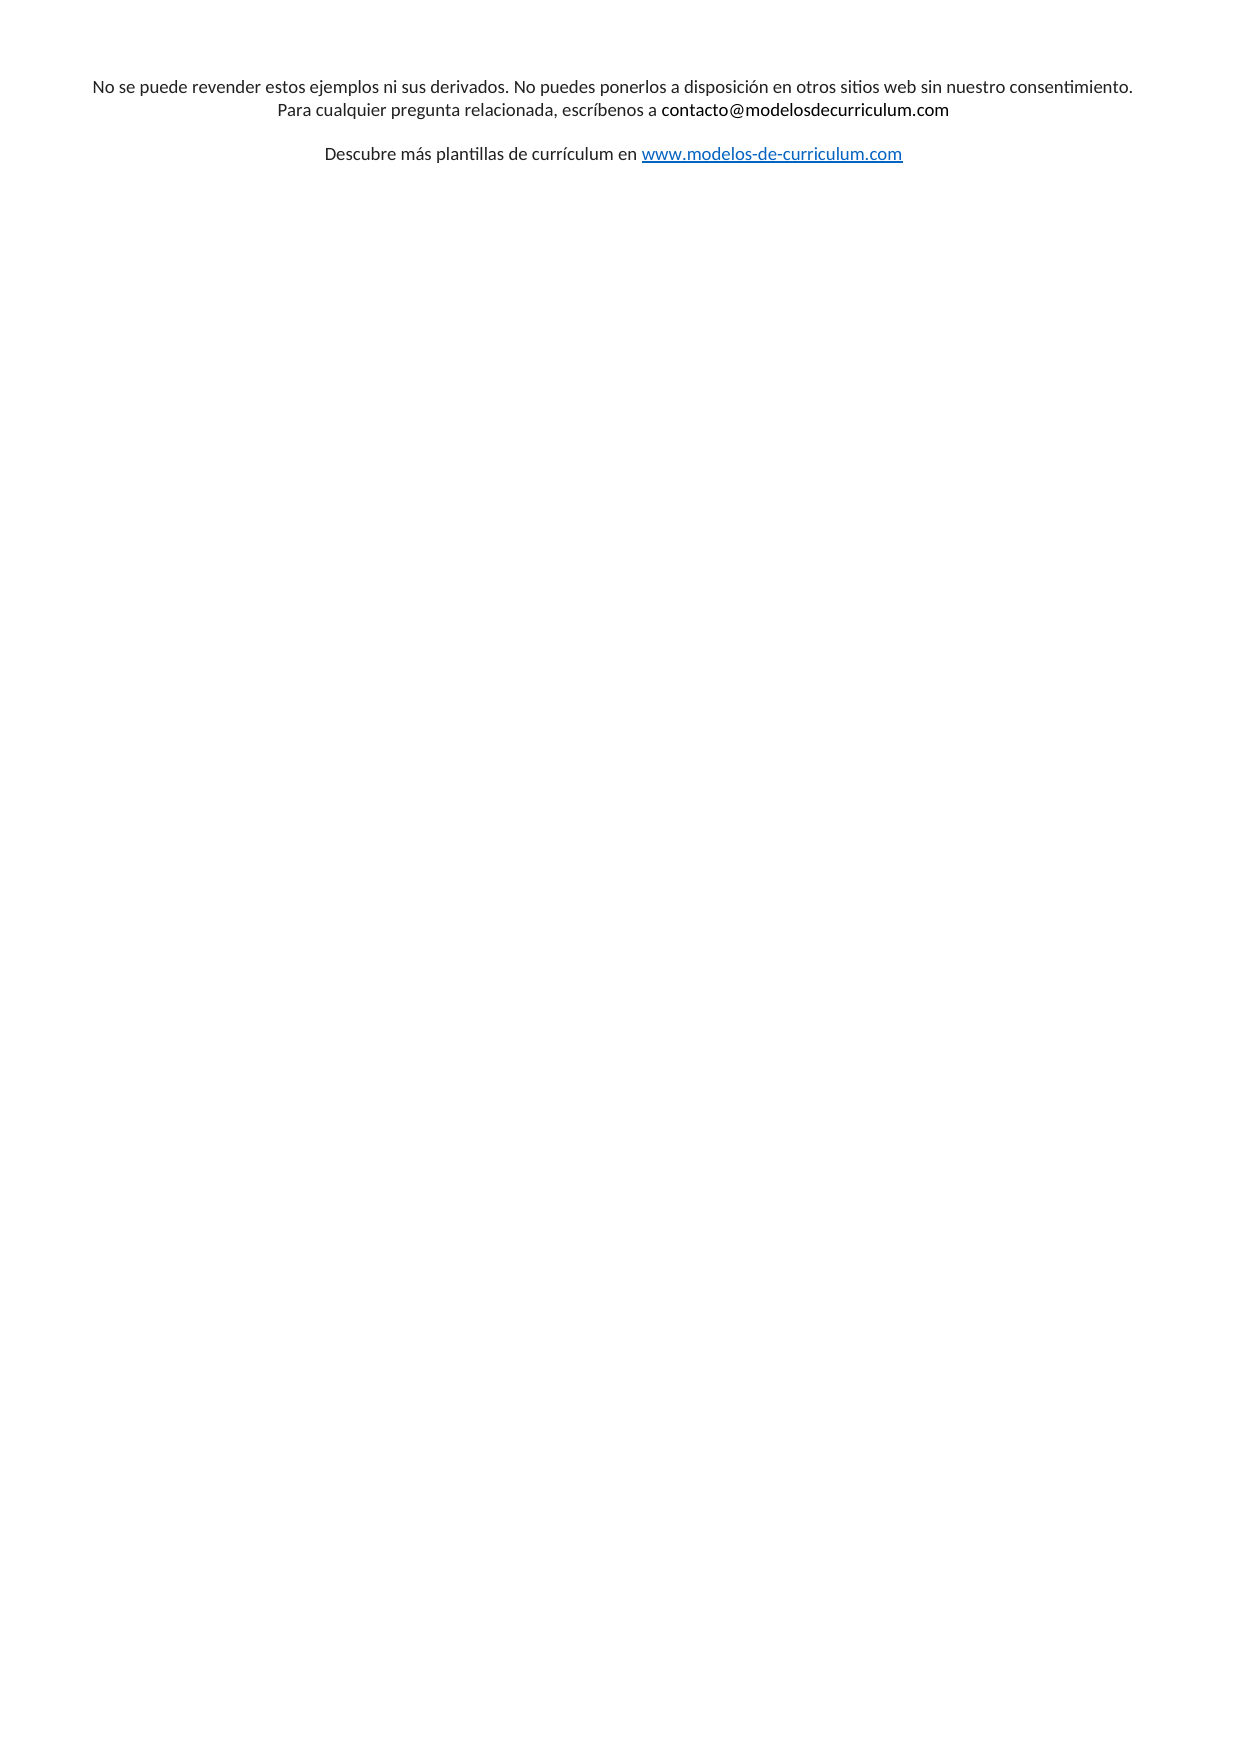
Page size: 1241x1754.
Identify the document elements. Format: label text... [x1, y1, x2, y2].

text Descubre más plantillas de currículum en www.modelos-de-curriculum.com [75, 142, 1152, 164]
text No se puede revender estos ejemplos ni sus derivados. No puedes ponerlos a disposición en otros sitios web sin nuestro consentimiento. Para cualquier pregunta relacionada, escríbenos a contacto@modelosdecurriculum.com [75, 75, 1152, 121]
